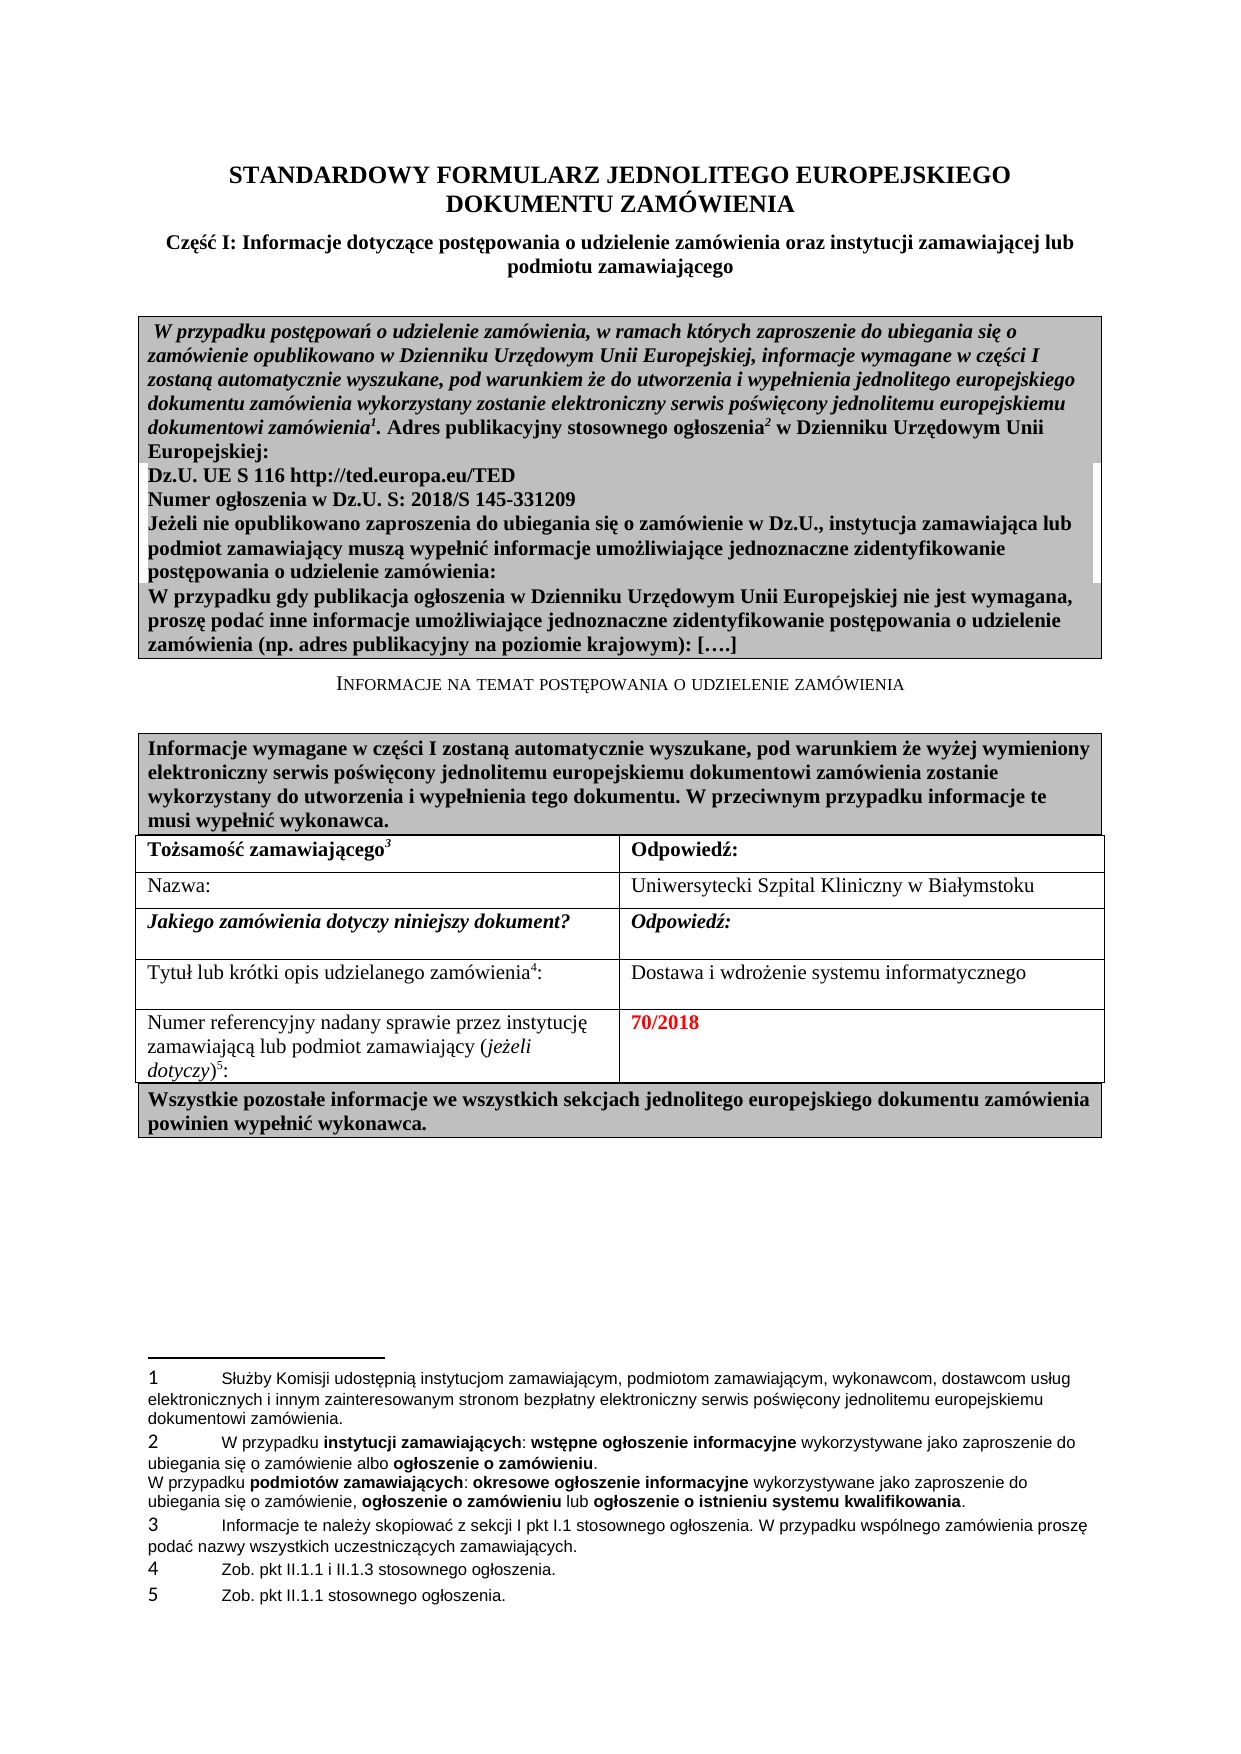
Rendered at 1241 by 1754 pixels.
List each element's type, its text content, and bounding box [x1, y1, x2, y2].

text Część I: Informacje dotyczące postępowania o udzielenie zamówienia oraz instytucji zamawiającej lub podmiotu zamawiającego [148, 230, 1093, 278]
table_cell Nazwa: [136, 873, 619, 908]
text Standardowy formularz jednolitego europejskiego dokumentu zamówienia [148, 160, 1093, 218]
table_cell Jakiego zamówienia dotyczy niniejszy dokument? [136, 909, 619, 959]
text W przypadku postępowań o udzielenie zamówienia, w ramach których zaproszenie do ubiegania się o zamówienie opublikowano w Dzienniku Urzędowym Unii Europejskiej, informacje wymagane w części I zostaną automatycznie wyszukane, pod warunkiem że do utworzenia i wypełnienia jednolitego europejskiego dokumentu zamówienia wykorzystany zostanie elektroniczny serwis poświęcony jednolitemu europejskiemu dokumentowi zamówienia. Adres publikacyjny stosownego ogłoszenia w Dzienniku Urzędowym Unii Europejskiej: [139, 317, 1101, 463]
text Jeżeli nie opublikowano zaproszenia do ubiegania się o zamówienie w Dz.U., instytucja zamawiająca lub podmiot zamawiający muszą wypełnić informacje umożliwiające jednoznaczne zidentyfikowanie postępowania o udzielenie zamówienia: [148, 511, 1093, 580]
table_cell Tytuł lub krótki opis udzielanego zamówienia: [136, 960, 619, 1009]
text W przypadku gdy publikacja ogłoszenia w Dzienniku Urzędowym Unii Europejskiej nie jest wymagana, proszę podać inne informacje umożliwiające jednoznaczne zidentyfikowanie postępowania o udzielenie zamówienia (np. adres publikacyjny na poziomie krajowym): [….] [139, 580, 1101, 658]
table_header Tożsamość zamawiającego [136, 836, 619, 872]
table_cell Odpowiedź: [620, 909, 1104, 959]
text Dz.U. UE S 116 http://ted.europa.eu/TED [148, 463, 1093, 487]
table_header Odpowiedź: [620, 836, 1104, 872]
table_cell Numer referencyjny nadany sprawie przez instytucję zamawiającą lub podmiot zamawiający (jeżeli dotyczy): [136, 1010, 619, 1082]
text Informacje na temat postępowania o udzielenie zamówienia [148, 671, 1093, 695]
table_cell 70/2018 [620, 1010, 1104, 1082]
text Numer ogłoszenia w Dz.U. S: 2018/S 145-331209 [148, 487, 1093, 511]
text Wszystkie pozostałe informacje we wszystkich sekcjach jednolitego europejskiego dokumentu zamówienia powinien wypełnić wykonawca. [139, 1084, 1101, 1137]
text Informacje wymagane w części I zostaną automatycznie wyszukane, pod warunkiem że wyżej wymieniony elektroniczny serwis poświęcony jednolitemu europejskiemu dokumentowi zamówienia zostanie wykorzystany do utworzenia i wypełnienia tego dokumentu. W przeciwnym przypadku informacje te musi wypełnić wykonawca. [139, 734, 1101, 834]
table_cell Uniwersytecki Szpital Kliniczny w Białymstoku [620, 873, 1104, 908]
table_cell Dostawa i wdrożenie systemu informatycznego [620, 960, 1104, 1009]
